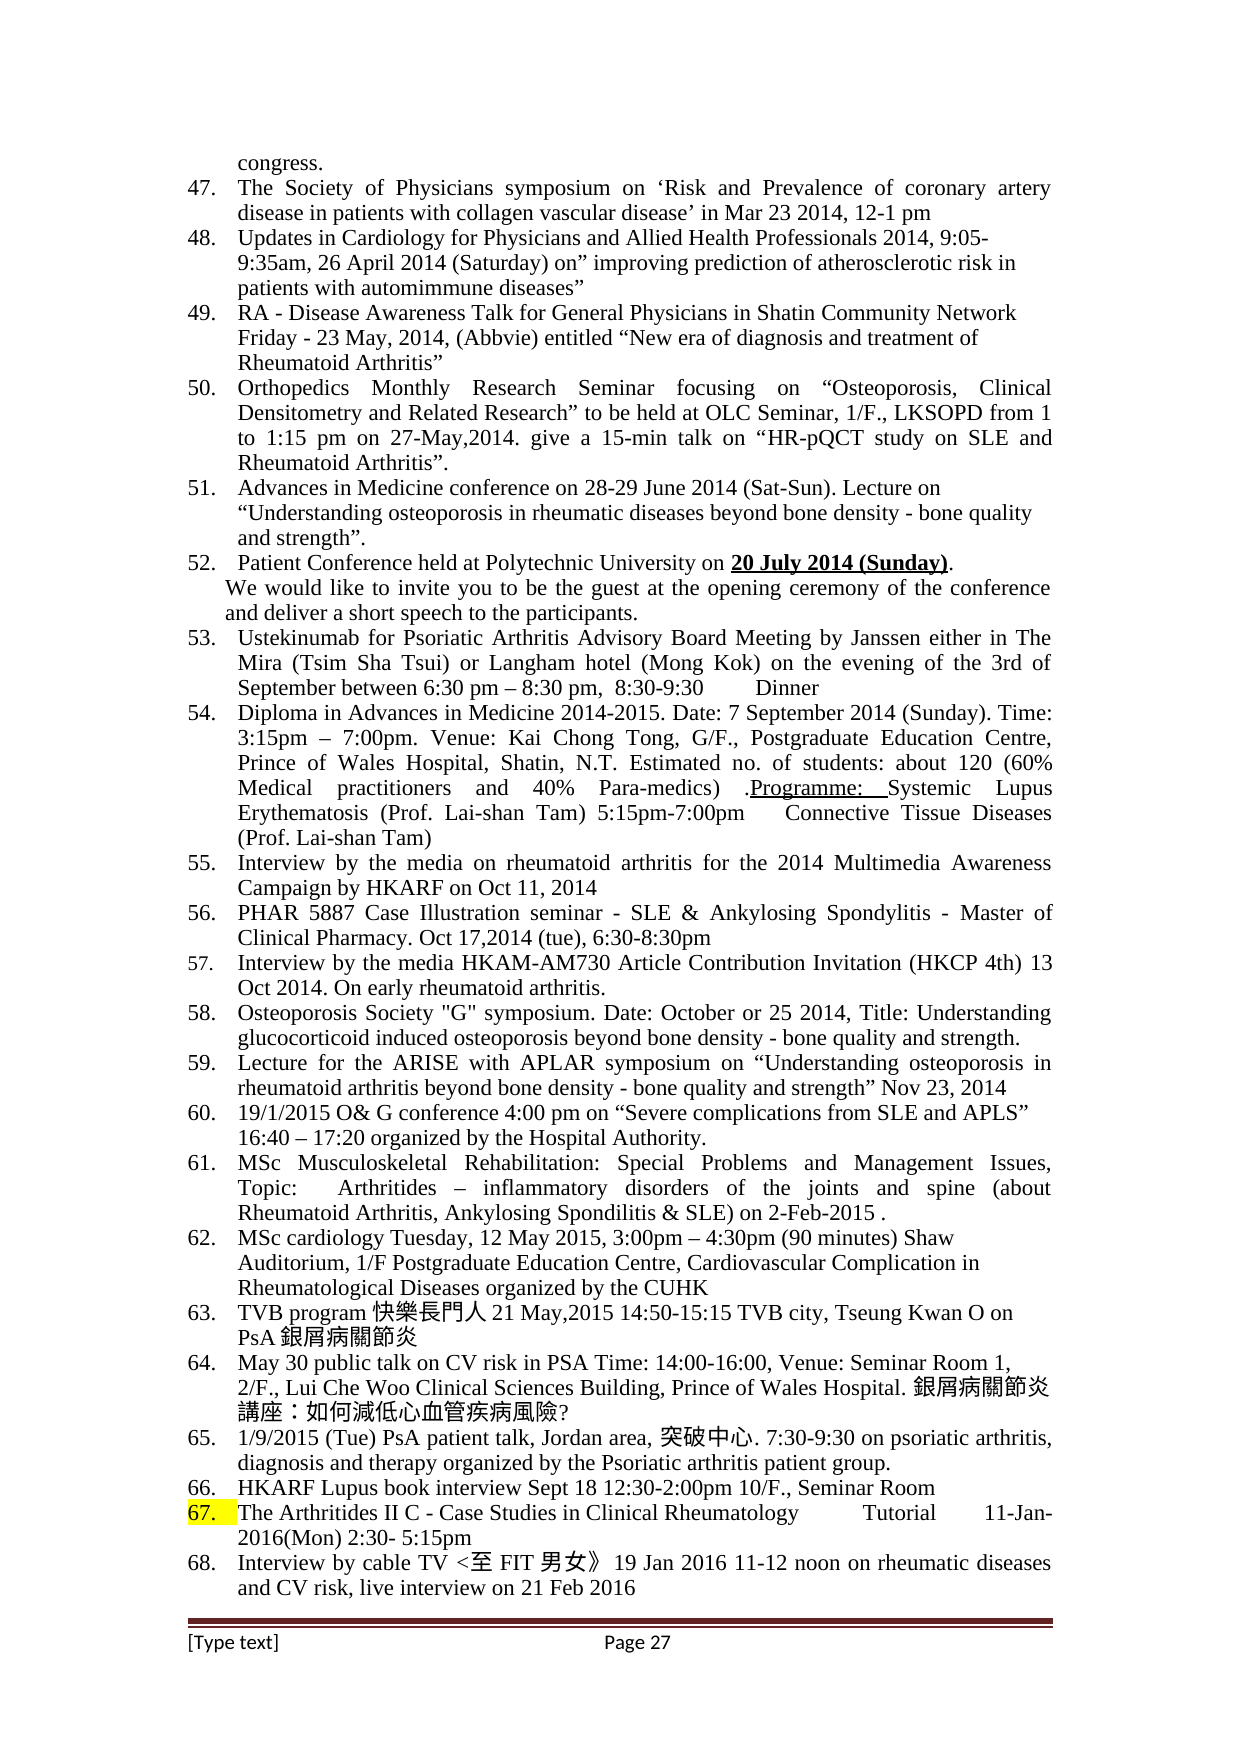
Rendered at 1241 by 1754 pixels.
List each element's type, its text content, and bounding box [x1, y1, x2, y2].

list Diploma in Advances in Medicine 2014-2015. Date: 7 September 2014 (Sunday). Time: 3:15pm – 7:00pm. Venue: Kai Chong Tong, G/F., Postgraduate Education Centre, Prince of Wales Hospital, Shatin, N.T. Estimated no. of students: about 120 (60% Medical practitioners and 40% Para-medics) .Programme: Systemic Lupus Erythematosis (Prof. Lai-shan Tam) 5:15pm-7:00pm Connective Tissue Diseases (Prof. Lai-shan Tam) [187, 850, 1053, 1000]
list Orthopedics Monthly Research Seminar focusing on “Osteoporosis, Clinical Densitometry and Related Research” to be held at OLC Seminar, 1/F., LKSOPD from 1 to 1:15 pm on 27-May,2014. give a 15-min talk on “HR-pQCT study on SLE and Rheumatoid Arthritis”. [187, 525, 1053, 625]
list Interview by the media HKAM-AM730 Article Contribution Invitation (HKCP 4th) 13 Oct 2014. On early rheumatoid arthritis. [187, 1100, 1053, 1150]
list Lecture for the ARISE with APLAR symposium on “Understanding osteoporosis in rheumatoid arthritis beyond bone density - bone quality and strength” Nov 23, 2014 [187, 1200, 1053, 1250]
list RA - Disease Awareness Talk for General Physicians in Shatin Community Network Friday - 23 May, 2014, (Abbvie) entitled “New era of diagnosis and treatment of Rheumatoid Arthritis” [187, 450, 1053, 525]
list MSc Musculoskeletal Rehabilitation: Special Problems and Management Issues, Topic: Arthritides – inflammatory disorders of the joints and spine (about Rheumatoid Arthritis, Ankylosing Spondilitis & SLE) on 2-Feb-2015 . [187, 1300, 1053, 1375]
list Updates in Cardiology for Physicians and Allied Health Professionals 2014, 9:05-9:35am, 26 April 2014 (Saturday) on” improving prediction of atherosclerotic risk in patients with automimmune diseases” [187, 375, 1053, 450]
list May 30 public talk on CV risk in PSA Time: 14:00-16:00, Venue: Seminar Room 1, 2/F., Lui Che Woo Clinical Sciences Building, Prince of Wales Hospital. 銀屑病關節炎講座：如何減低心血管疾病風險? [187, 1500, 1053, 1575]
list Interview by the media on rheumatoid arthritis for the 2014 Multimedia Awareness Campaign by HKARF on Oct 11, 2014 [187, 1000, 1053, 1050]
list 19/1/2015 O& G conference 4:00 pm on “Severe complications from SLE and APLS” 16:40 – 17:20 organized by the Hospital Authority. [187, 1250, 1053, 1300]
list PHAR 5887 Case Illustration seminar - SLE & Ankylosing Spondylitis - Master of Clinical Pharmacy. Oct 17,2014 (tue), 6:30-8:30pm [187, 1050, 1053, 1100]
list “New Target in RA treatment: signaling pathway” 13:05-13:40 pm Nov 22, 2013. The New Era of Advance Therapy in RA management symposium during ACA 2013 congress. [187, 250, 1053, 325]
list HKSR ASM 17/11/2013, Talk on “new criteria for SLE”. [187, 150, 1053, 175]
list The Society of Physicians symposium on ‘Risk and Prevalence of coronary artery disease in patients with collagen vascular disease’ in Mar 23 2014, 12-1 pm [187, 325, 1053, 375]
list Advances in Medicine conference on 28-29 June 2014 (Sat-Sun). Lecture on “Understanding osteoporosis in rheumatic diseases beyond bone density - bone quality and strength”. [187, 625, 1053, 700]
list MSc cardiology Tuesday, 12 May 2015, 3:00pm – 4:30pm (90 minutes) Shaw Auditorium, 1/F Postgraduate Education Centre, Cardiovascular Complication in Rheumatological Diseases organized by the CUHK [187, 1375, 1053, 1450]
list Osteoporosis Society "G" symposium. Date: October or 25 2014, Title: Understanding glucocorticoid induced osteoporosis beyond bone density - bone quality and strength. [187, 1150, 1053, 1200]
list Patient Conference held at Polytechnic University on 20 July 2014 (Sunday). [187, 700, 1053, 725]
list Ustekinumab for Psoriatic Arthritis Advisory Board Meeting by Janssen either in The Mira (Tsim Sha Tsui) or Langham hotel (Mong Kok) on the evening of the 3rd of September between 6:30 pm – 8:30 pm, 8:30-9:30 Dinner [187, 775, 1053, 850]
list Autoimmunity Congress Asia 21-23 Nov 2013 in Hong Kong. “Can suppression of inflammation prevent progression of premature atherosclerosis in rheumatic diseases?” Session Date: 11/21/2013, Session Time: 08:30 - 10:00 Duration: 15 mins. [187, 175, 1053, 250]
list TVB program 快樂長門人21 May,2015 14:50-15:15 TVB city, Tseung Kwan O on PsA銀屑病關節炎 [187, 1450, 1053, 1500]
text We would like to invite you to be the guest at the opening ceremony of the conference and deliver a short speech to the participants. [225, 725, 1053, 775]
